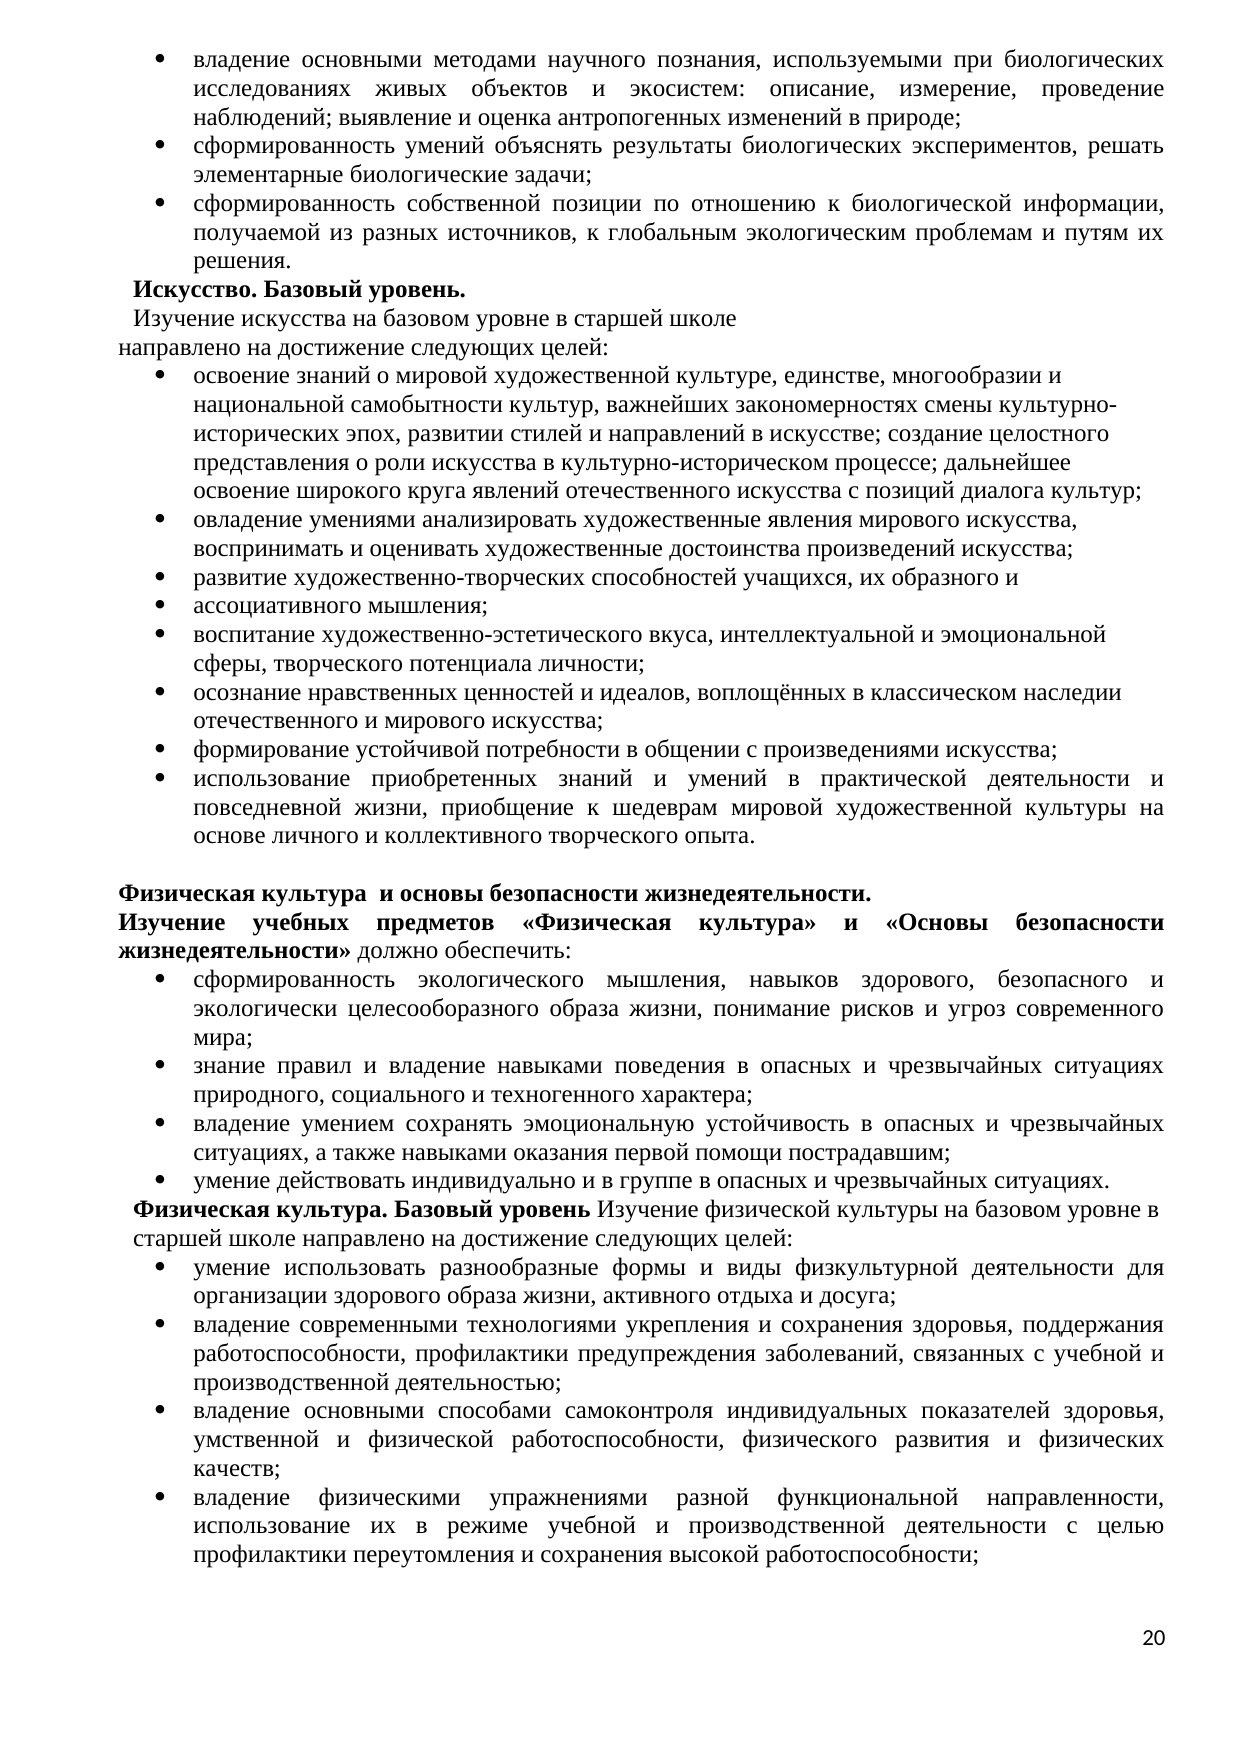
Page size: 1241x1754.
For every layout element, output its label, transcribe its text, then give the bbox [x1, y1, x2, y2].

list воспитание художественно-эстетического вкуса, интеллектуальной и эмоциональной сферы, творческого потенциала личности; [156, 619, 1165, 677]
text Изучение учебных предметов «Физическая культура» и «Основы безопасности жизнедеятельности» должно обеспечить: [118, 907, 1165, 964]
list владение основными способами самоконтроля индивидуальных показателей здоровья, умственной и физической работоспособности, физического развития и физических качеств; [156, 1396, 1165, 1482]
list умение действовать индивидуально и в группе в опасных и чрезвычайных ситуациях. [156, 1166, 1165, 1194]
text направлено на достижение следующих целей: [118, 332, 1165, 361]
text Изучение искусства на базовом уровне в старшей школе [133, 303, 1165, 332]
list формирование устойчивой потребности в общении с произведениями искусства; [156, 734, 1165, 763]
list использование приобретенных знаний и умений в практической деятельности и повседневной жизни, приобщение к шедеврам мировой художественной культуры на основе личного и коллективного творческого опыта. [156, 763, 1165, 849]
text Искусство. Базовый уровень. [133, 274, 1165, 303]
list владение основными методами научного познания, используемыми при биологических исследованиях живых объектов и экосистем: описание, измерение, проведение наблюдений; выявление и оценка антропогенных изменений в природе; [156, 44, 1165, 131]
list владение умением сохранять эмоциональную устойчивость в опасных и чрезвычайных ситуациях, а также навыками оказания первой помощи пострадавшим; [156, 1108, 1165, 1166]
list ассоциативного мышления; [156, 591, 1165, 619]
list владение физическими упражнениями разной функциональной направленности, использование их в режиме учебной и производственной деятельности с целью профилактики переутомления и сохранения высокой работоспособности; [156, 1482, 1165, 1568]
list сформированность экологического мышления, навыков здорового, безопасного и экологически целесооборазного образа жизни, понимание рисков и угроз современного мира; [156, 964, 1165, 1051]
text Физическая культура и основы безопасности жизнедеятельности. [118, 878, 1165, 907]
text Физическая культура. Базовый уровень Изучение физической культуры на базовом уровне в старшей школе направлено на достижение следующих целей: [133, 1194, 1165, 1252]
list развитие художественно-творческих способностей учащихся, их образного и [156, 562, 1165, 591]
list сформированность умений объяснять результаты биологических экспериментов, решать элементарные биологические задачи; [156, 131, 1165, 188]
list овладение умениями анализировать художественные явления мирового искусства, воспринимать и оценивать художественные достоинства произведений искусства; [156, 504, 1165, 562]
list владение современными технологиями укрепления и сохранения здоровья, поддержания работоспособности, профилактики предупреждения заболеваний, связанных с учебной и производственной деятельностью; [156, 1309, 1165, 1396]
list освоение знаний о мировой художественной культуре, единстве, многообразии и национальной самобытности культур, важнейших закономерностях смены культурно-исторических эпох, развитии стилей и направлений в искусстве; создание целостного представления о роли искусства в культурно-историческом процессе; дальнейшее освоение широкого круга явлений отечественного искусства с позиций диалога культур; [156, 361, 1165, 504]
list сформированность собственной позиции по отношению к биологической информации, получаемой из разных источников, к глобальным экологическим проблемам и путям их решения. [156, 188, 1165, 274]
list осознание нравственных ценностей и идеалов, воплощённых в классическом наследии отечественного и мирового искусства; [156, 677, 1165, 734]
list знание правил и владение навыками поведения в опасных и чрезвычайных ситуациях природного, социального и техногенного характера; [156, 1051, 1165, 1108]
list умение использовать разнообразные формы и виды физкультурной деятельности для организации здорового образа жизни, активного отдыха и досуга; [156, 1252, 1165, 1309]
